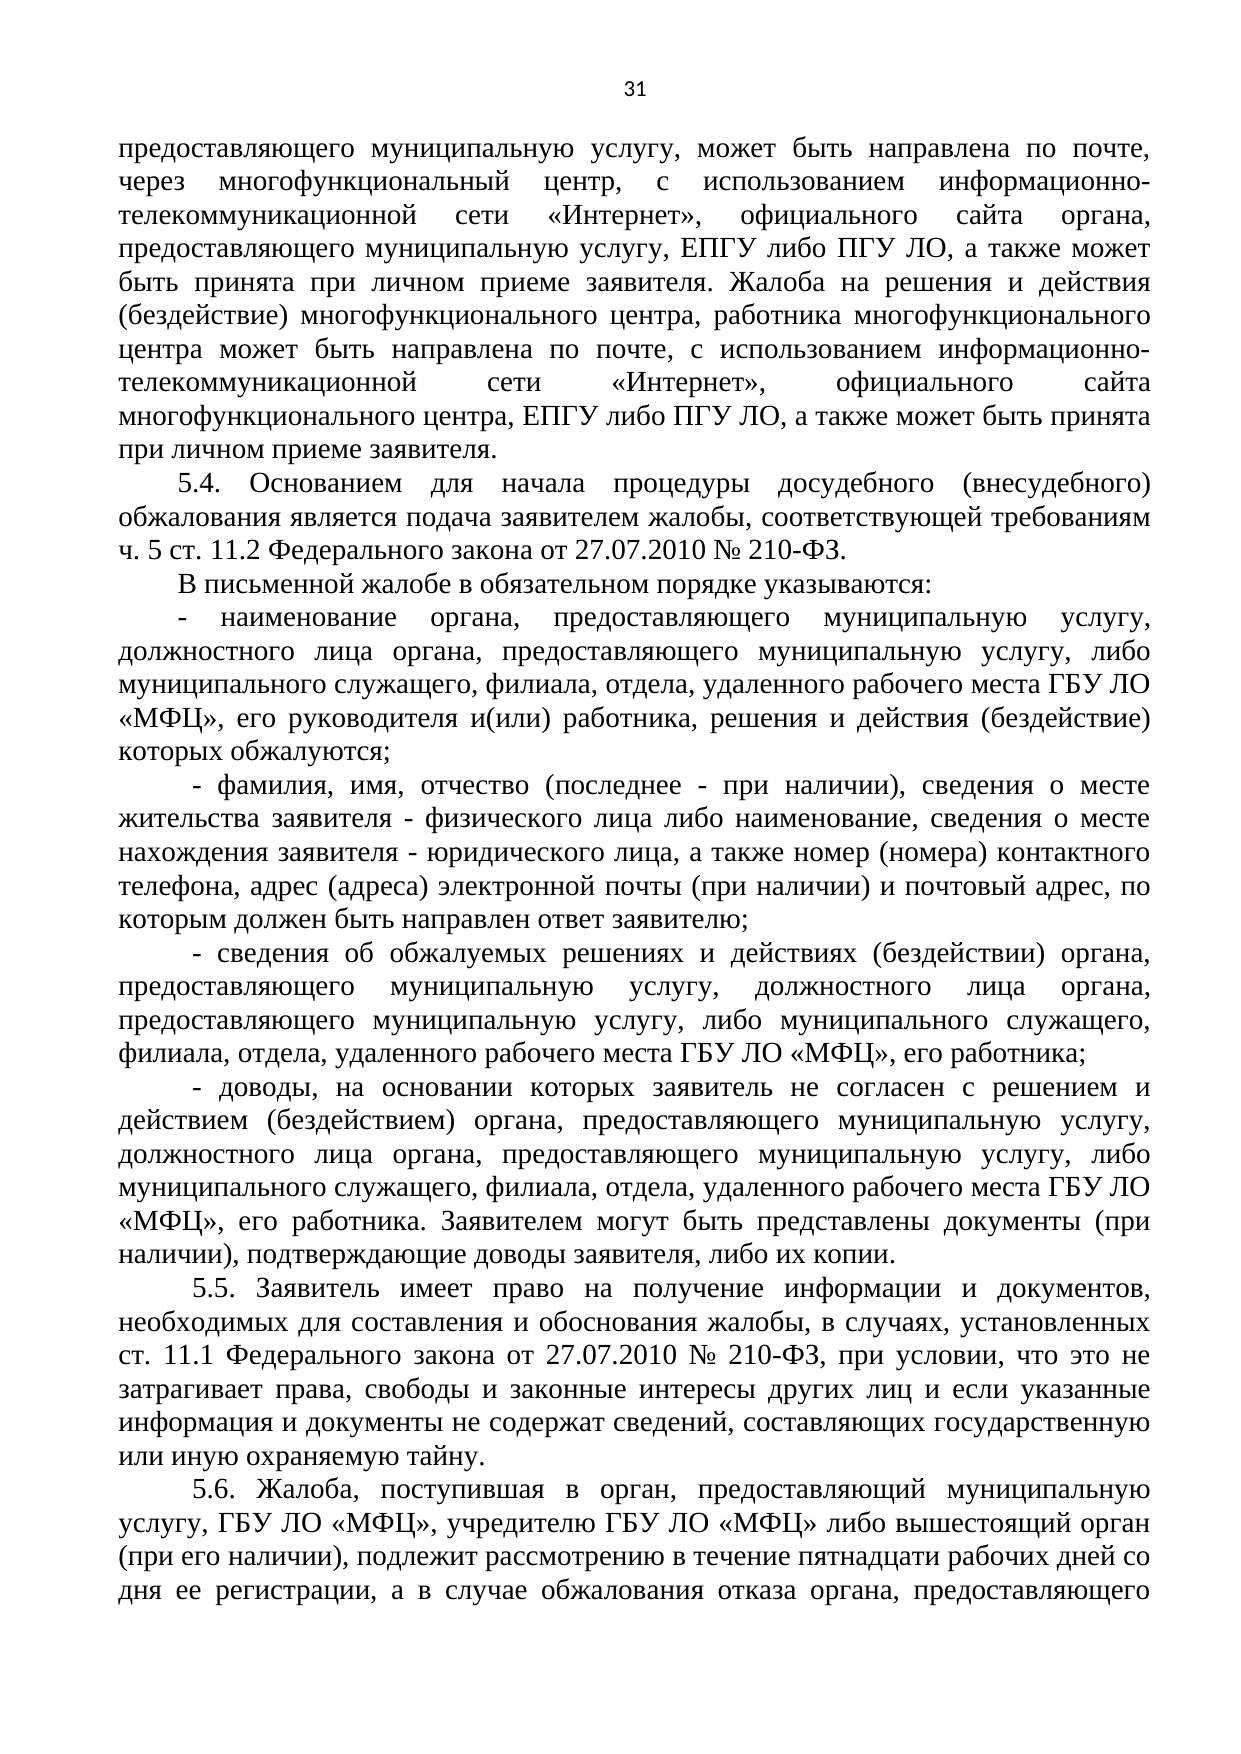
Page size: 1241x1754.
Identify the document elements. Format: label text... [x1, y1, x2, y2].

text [118, 1471, 1152, 1606]
text - фамилия, имя, отчество (последнее - при наличии), сведения о месте жительства заявителя - физического лица либо наименование, сведения о месте нахождения заявителя - юридического лица, а также номер (номера) контактного телефона, адрес (адреса) электронной почты (при наличии) и почтовый адрес, по которым должен быть направлен ответ заявителю; [118, 767, 1152, 935]
text 5.4. Основанием для начала процедуры досудебного (внесудебного) обжалования является подача заявителем жалобы, соответствующей требованиям ч. 5 ст. 11.2 Федерального закона от 27.07.2010 № 210-ФЗ. [118, 465, 1152, 566]
text - доводы, на основании которых заявитель не согласен с решением и действием (бездействием) органа, предоставляющего муниципальную услугу, должностного лица органа, предоставляющего муниципальную услугу, либо муниципального служащего, филиала, отдела, удаленного рабочего места ГБУ ЛО «МФЦ», его работника. Заявителем могут быть представлены документы (при наличии), подтверждающие доводы заявителя, либо их копии. [118, 1069, 1152, 1270]
text 5.5. Заявитель имеет право на получение информации и документов, необходимых для составления и обоснования жалобы, в случаях, установленных ст. 11.1 Федерального закона от 27.07.2010 № 210-ФЗ, при условии, что это не затрагивает права, свободы и законные интересы других лиц и если указанные информация и документы не содержат сведений, составляющих государственную или иную охраняемую тайну. [118, 1270, 1152, 1471]
text - сведения об обжалуемых решениях и действиях (бездействии) органа, предоставляющего муниципальную услугу, должностного лица органа, предоставляющего муниципальную услугу, либо муниципального служащего, филиала, отдела, удаленного рабочего места ГБУ ЛО «МФЦ», его работника; [118, 935, 1152, 1069]
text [118, 130, 1152, 465]
text - наименование органа, предоставляющего муниципальную услугу, должностного лица органа, предоставляющего муниципальную услугу, либо муниципального служащего, филиала, отдела, удаленного рабочего места ГБУ ЛО «МФЦ», его руководителя и(или) работника, решения и действия (бездействие) которых обжалуются; [118, 599, 1152, 767]
text В письменной жалобе в обязательном порядке указываются: [118, 566, 1152, 599]
